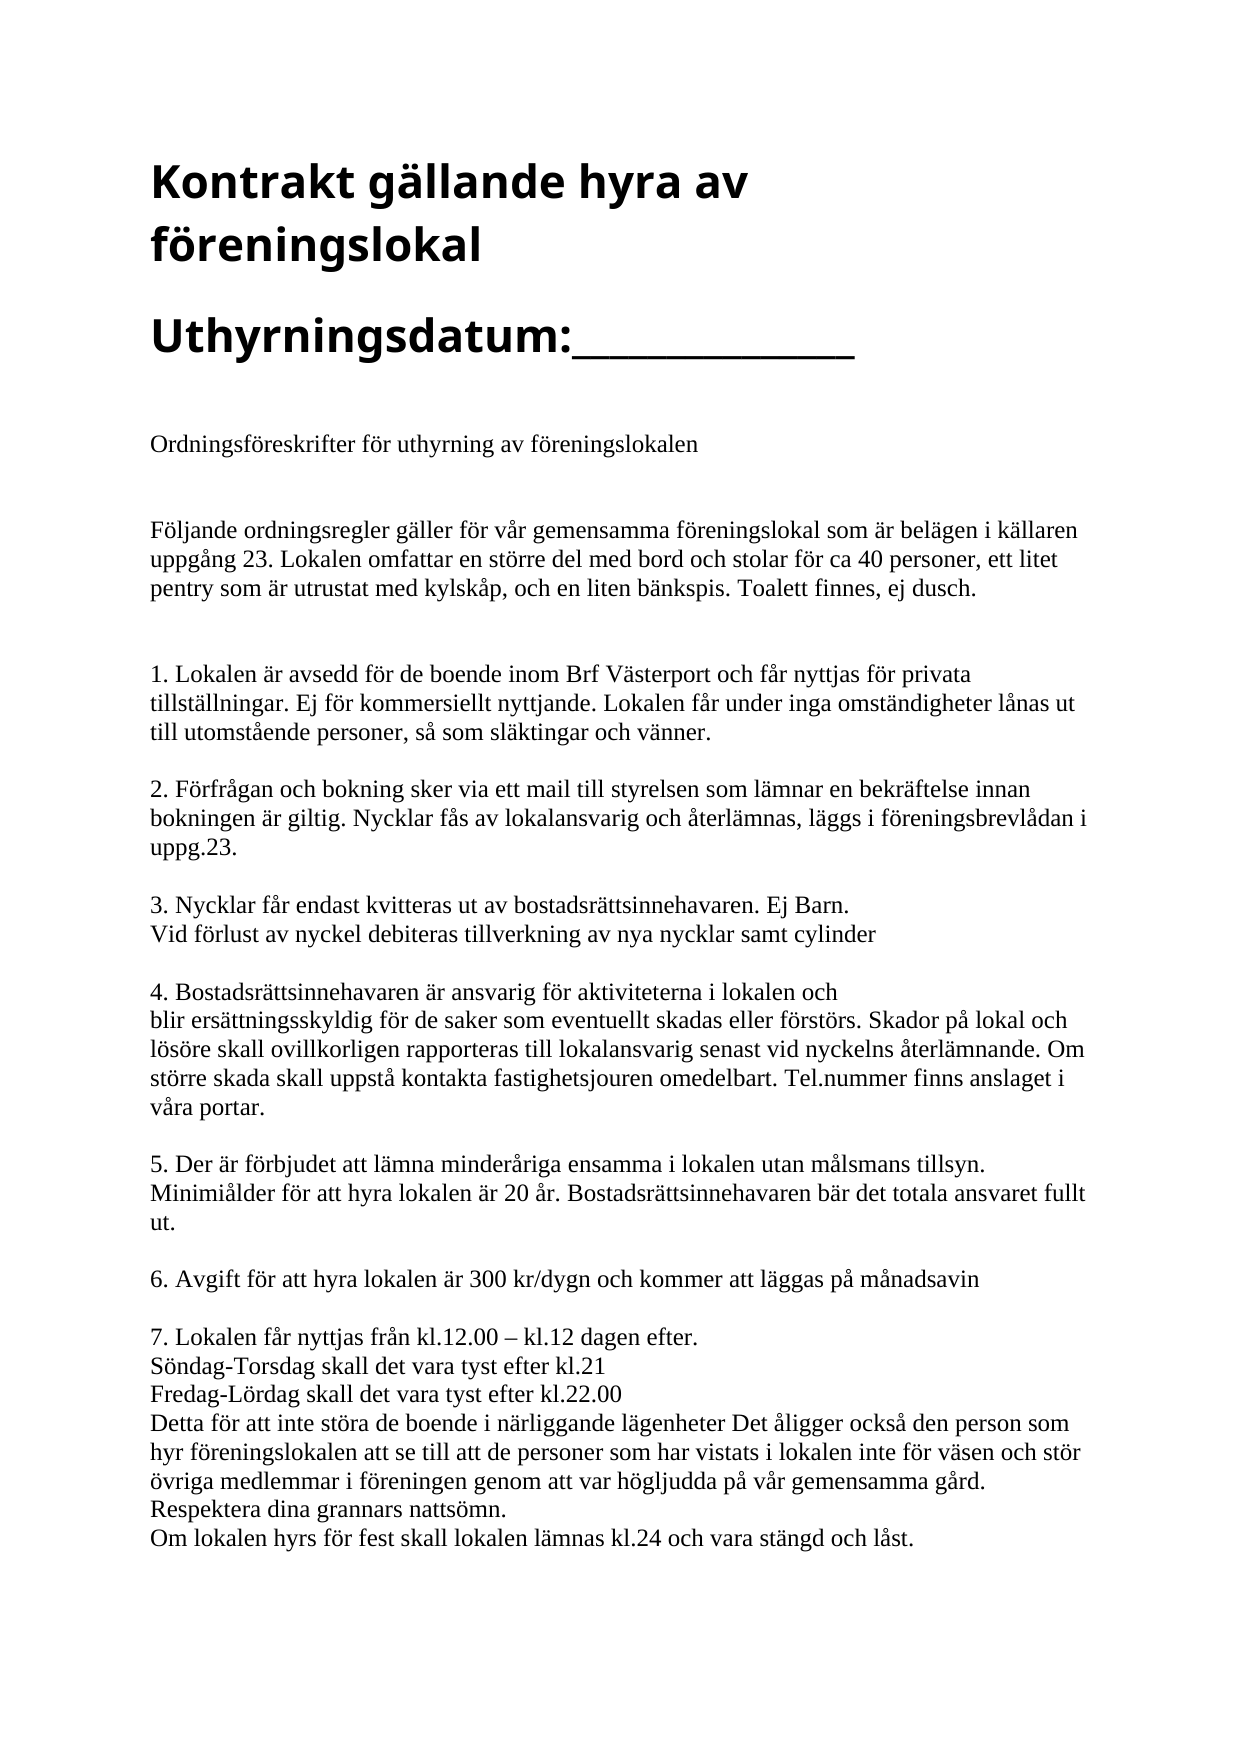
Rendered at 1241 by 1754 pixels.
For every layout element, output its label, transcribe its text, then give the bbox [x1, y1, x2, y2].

text Uthyrningsdatum:_______________ Ordningsföreskrifter för uthyrning av föreningslokalen [150, 304, 1090, 457]
text 1. Lokalen är avsedd för de boende inom Brf Västerport och får nyttjas för privata tillställningar. Ej för kommersiellt nyttjande. Lokalen får under inga omständigheter lånas ut till utomstående personer, så som släktingar och vänner. 2. Förfrågan och bokning sker via ett mail till styrelsen som lämnar en bekräftelse innan bokningen är giltig. Nycklar fås av lokalansvarig och återlämnas, läggs i föreningsbrevlådan i uppg.23. [150, 631, 1090, 861]
text 3. Nycklar får endast kvitteras ut av bostadsrättsinnehavaren. Ej Barn. Vid förlust av nyckel debiteras tillverkning av nya nycklar samt cylinder [150, 890, 1090, 947]
text Kontrakt gällande hyra av föreningslokal [150, 150, 1090, 275]
text Följande ordningsregler gäller för vår gemensamma föreningslokal som är belägen i källaren uppgång 23. Lokalen omfattar en större del med bord och stolar för ca 40 personer, ett litet pentry som är utrustat med kylskåp, och en liten bänkspis. Toalett finnes, ej dusch. [150, 487, 1090, 602]
text 4. Bostadsrättsinnehavaren är ansvarig för aktiviteterna i lokalen och blir ersättningsskyldig för de saker som eventuellt skadas eller förstörs. Skador på lokal och lösöre skall ovillkorligen rapporteras till lokalansvarig senast vid nyckelns återlämnande. Om större skada skall uppstå kontakta fastighetsjouren omedelbart. Tel.nummer finns anslaget i våra portar. [150, 977, 1090, 1120]
text 5. Der är förbjudet att lämna minderåriga ensamma i lokalen utan målsmans tillsyn. Minimiålder för att hyra lokalen är 20 år. Bostadsrättsinnehavaren bär det totala ansvaret fullt ut. 6. Avgift för att hyra lokalen är 300 kr/dygn och kommer att läggas på månadsavin 7. Lokalen får nyttjas från kl.12.00 – kl.12 dagen efter. Söndag-Torsdag skall det vara tyst efter kl.21 Fredag-Lördag skall det vara tyst efter kl.22.00 Detta för att inte störa de boende i närliggande lägenheter Det åligger också den person som hyr föreningslokalen att se till att de personer som har vistats i lokalen inte för väsen och stör övriga medlemmar i föreningen genom att var högljudda på vår gemensamma gård. Respektera dina grannars nattsömn. Om lokalen hyrs för fest skall lokalen lämnas kl.24 och vara stängd och låst. [150, 1149, 1090, 1552]
